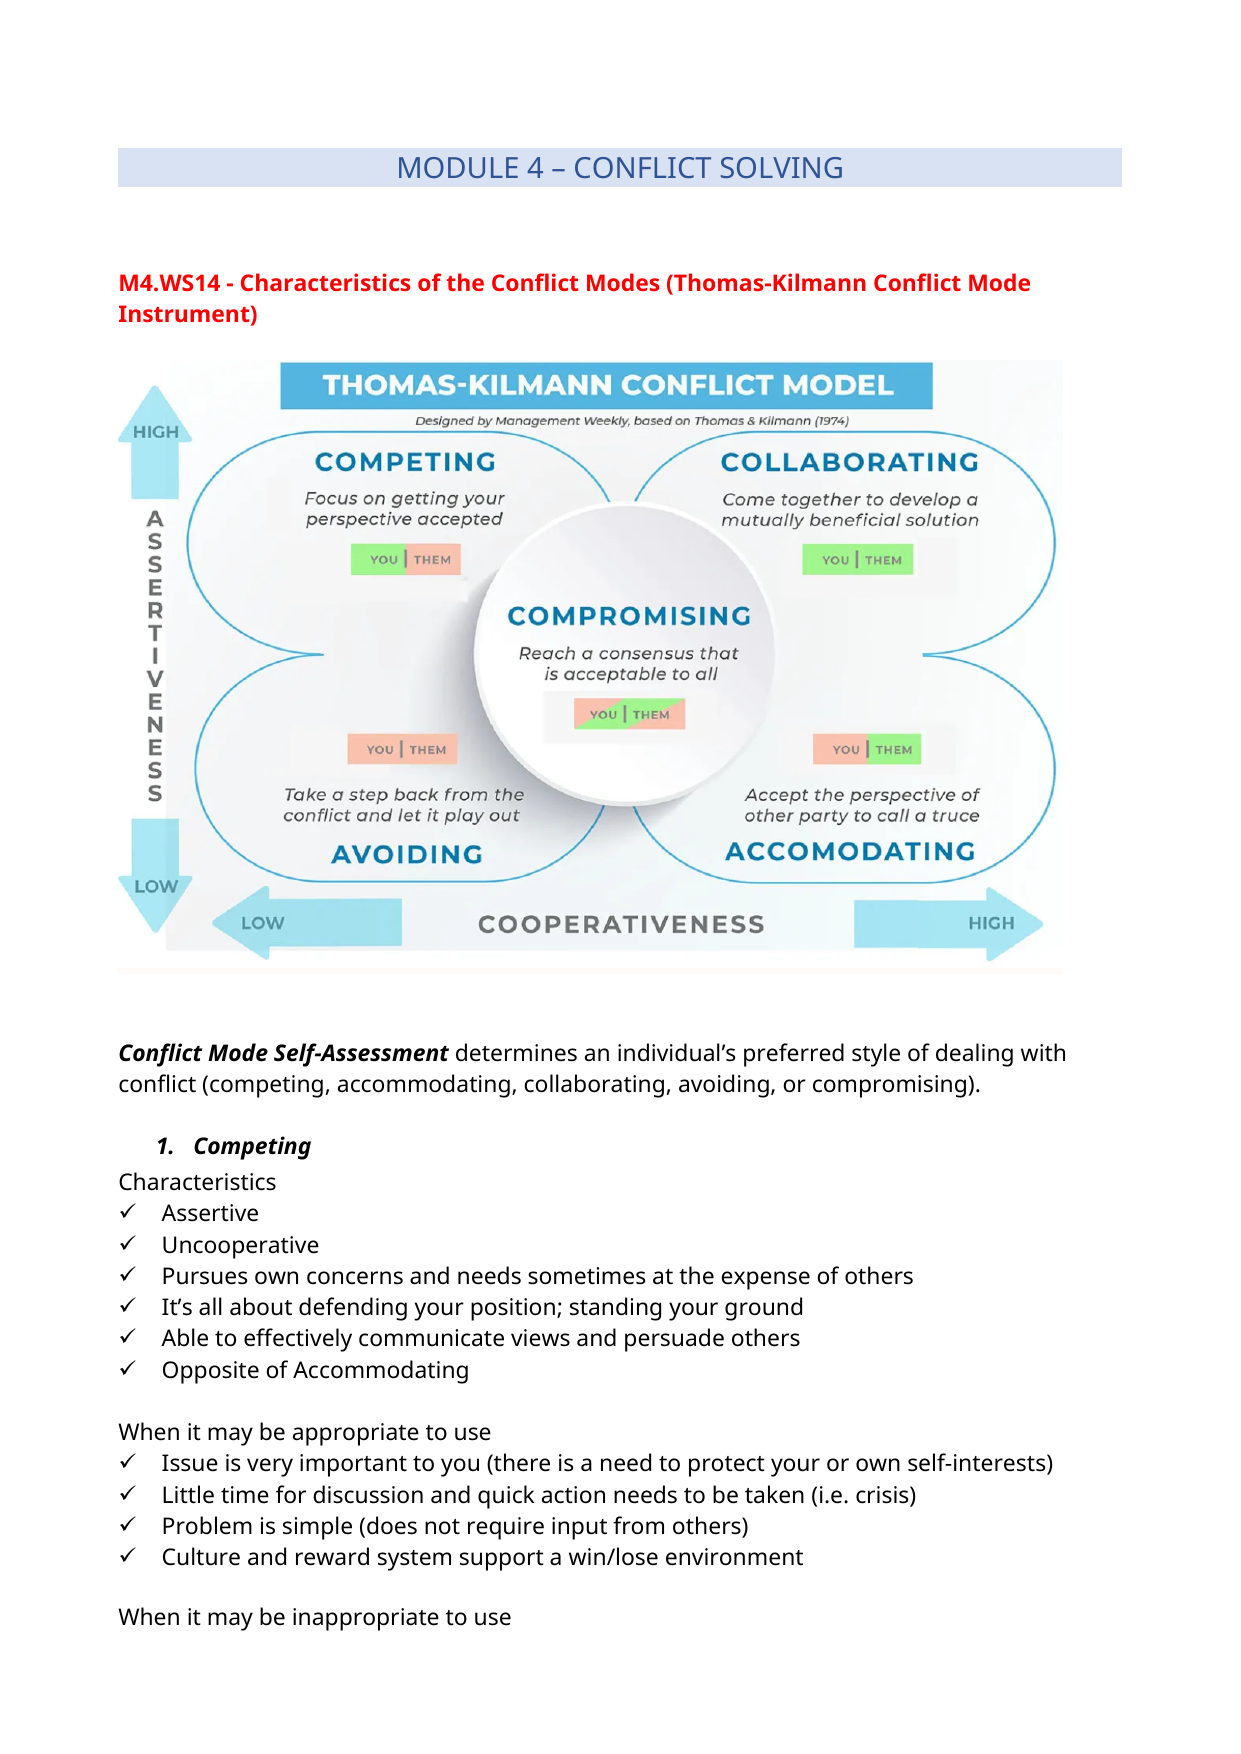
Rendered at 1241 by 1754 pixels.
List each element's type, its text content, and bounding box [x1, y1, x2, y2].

text Characteristics [118, 1166, 1122, 1197]
list Issue is very important to you (there is a need to protect your or own self-interests) [118, 1447, 1122, 1479]
picture [118, 360, 1064, 974]
text MODULE 4 – CONFLICT SOLVING [118, 148, 1122, 187]
text When it may be appropriate to use [118, 1416, 1122, 1447]
list Opposite of Accommodating [118, 1354, 1122, 1385]
text Conflict Mode Self-Assessment determines an individual’s preferred style of dealing with conflict (competing, accommodating, collaborating, avoiding, or compromising). [118, 1036, 1122, 1099]
list Pursues own concerns and needs sometimes at the expense of others [118, 1260, 1122, 1291]
list Problem is simple (does not require input from others) [118, 1510, 1122, 1541]
list It’s all about defending your position; standing your ground [118, 1291, 1122, 1322]
list Able to effectively communicate views and persuade others [118, 1322, 1122, 1354]
list Competing [156, 1130, 1122, 1161]
list Culture and reward system support a win/lose environment [118, 1541, 1122, 1600]
list Assertive [118, 1197, 1122, 1229]
list Little time for discussion and quick action needs to be taken (i.e. crisis) [118, 1479, 1122, 1510]
text M4.WS14 - Characteristics of the Conflict Modes (Thomas-Kilmann Conflict Mode Instrument) [118, 267, 1122, 329]
list Uncooperative [118, 1229, 1122, 1260]
text When it may be inappropriate to use [118, 1600, 1122, 1632]
